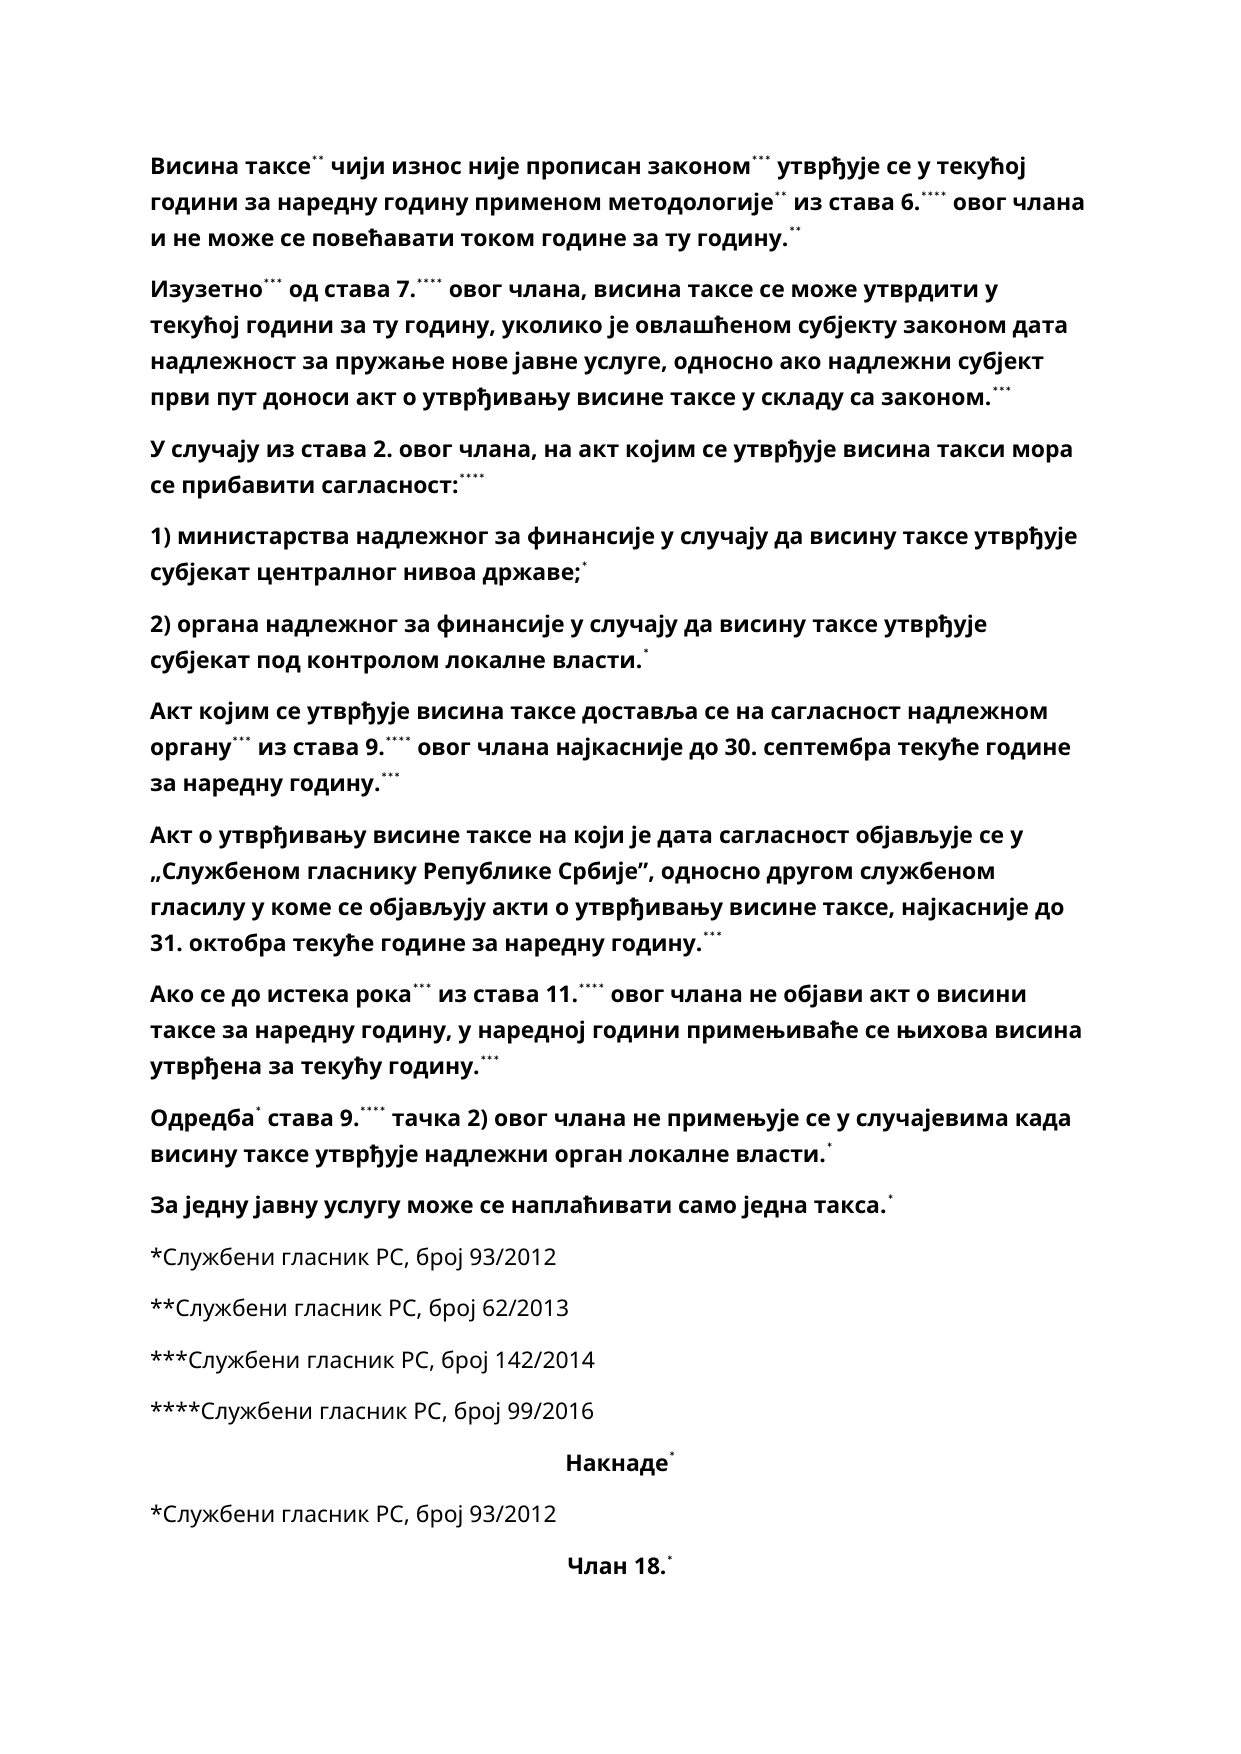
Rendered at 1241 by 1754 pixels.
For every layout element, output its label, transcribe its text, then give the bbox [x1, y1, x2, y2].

text Члан 18.* [150, 1550, 1090, 1581]
text Ако се до истека рока*** из става 11.**** овог члана не објави акт о висини таксе за наредну годину, у наредној години примењиваће се њихова висина утврђена за текућу годину.*** [150, 978, 1090, 1081]
text Одредба* става 9.**** тачка 2) овог члана не примењује се у случајевима када висину таксе утврђује надлежни орган локалне власти.* [150, 1102, 1090, 1169]
text Акт којим се утврђује висина таксе доставља се на сагласност надлежном органу*** из става 9.**** овог члана најкасније до 30. септембра текуће године за наредну годину.*** [150, 695, 1090, 798]
text **Службени гласник РС, број 62/2013 [150, 1292, 1090, 1323]
text *Службени гласник РС, број 93/2012 [150, 1498, 1090, 1530]
text Висина таксе** чији износ није прописан законом*** утврђује се у текућој години за наредну годину применом методологије** из става 6.**** овог члана и не може се повећавати током године за ту годину.** [150, 150, 1090, 253]
text ****Службени гласник РС, број 99/2016 [150, 1395, 1090, 1427]
text Изузетно*** од става 7.**** овог члана, висина таксе се може утврдити у текућој години за ту годину, уколико је овлашћеном субјекту законом дата надлежност за пружање нове јавне услуге, односно ако надлежни субјект први пут доноси акт о утврђивању висине таксе у складу са законом.*** [150, 273, 1090, 412]
text *Службени гласник РС, број 93/2012 [150, 1241, 1090, 1272]
text 1) министарства надлежног за финансије у случају да висину таксе утврђује субјекат централног нивоа државе;* [150, 520, 1090, 587]
text 2) органа надлежног за финансије у случају да висину таксе утврђује субјекат под контролом локалне власти.* [150, 608, 1090, 675]
text Накнаде* [150, 1447, 1090, 1478]
text ***Службени гласник РС, број 142/2014 [150, 1344, 1090, 1375]
text За једну јавну услугу може се наплаћивати само једна такса.* [150, 1189, 1090, 1220]
text У случају из става 2. овог члана, на акт којим се утврђује висина такси мора се прибавити сагласност:**** [150, 433, 1090, 500]
text Акт о утврђивању висине таксе на који је дата сагласност објављује се у „Службеном гласнику Републике Србије”, односно другом службеном гласилу у коме се објављују акти о утврђивању висине таксе, најкасније до 31. октобра текуће године за наредну годину.*** [150, 819, 1090, 958]
